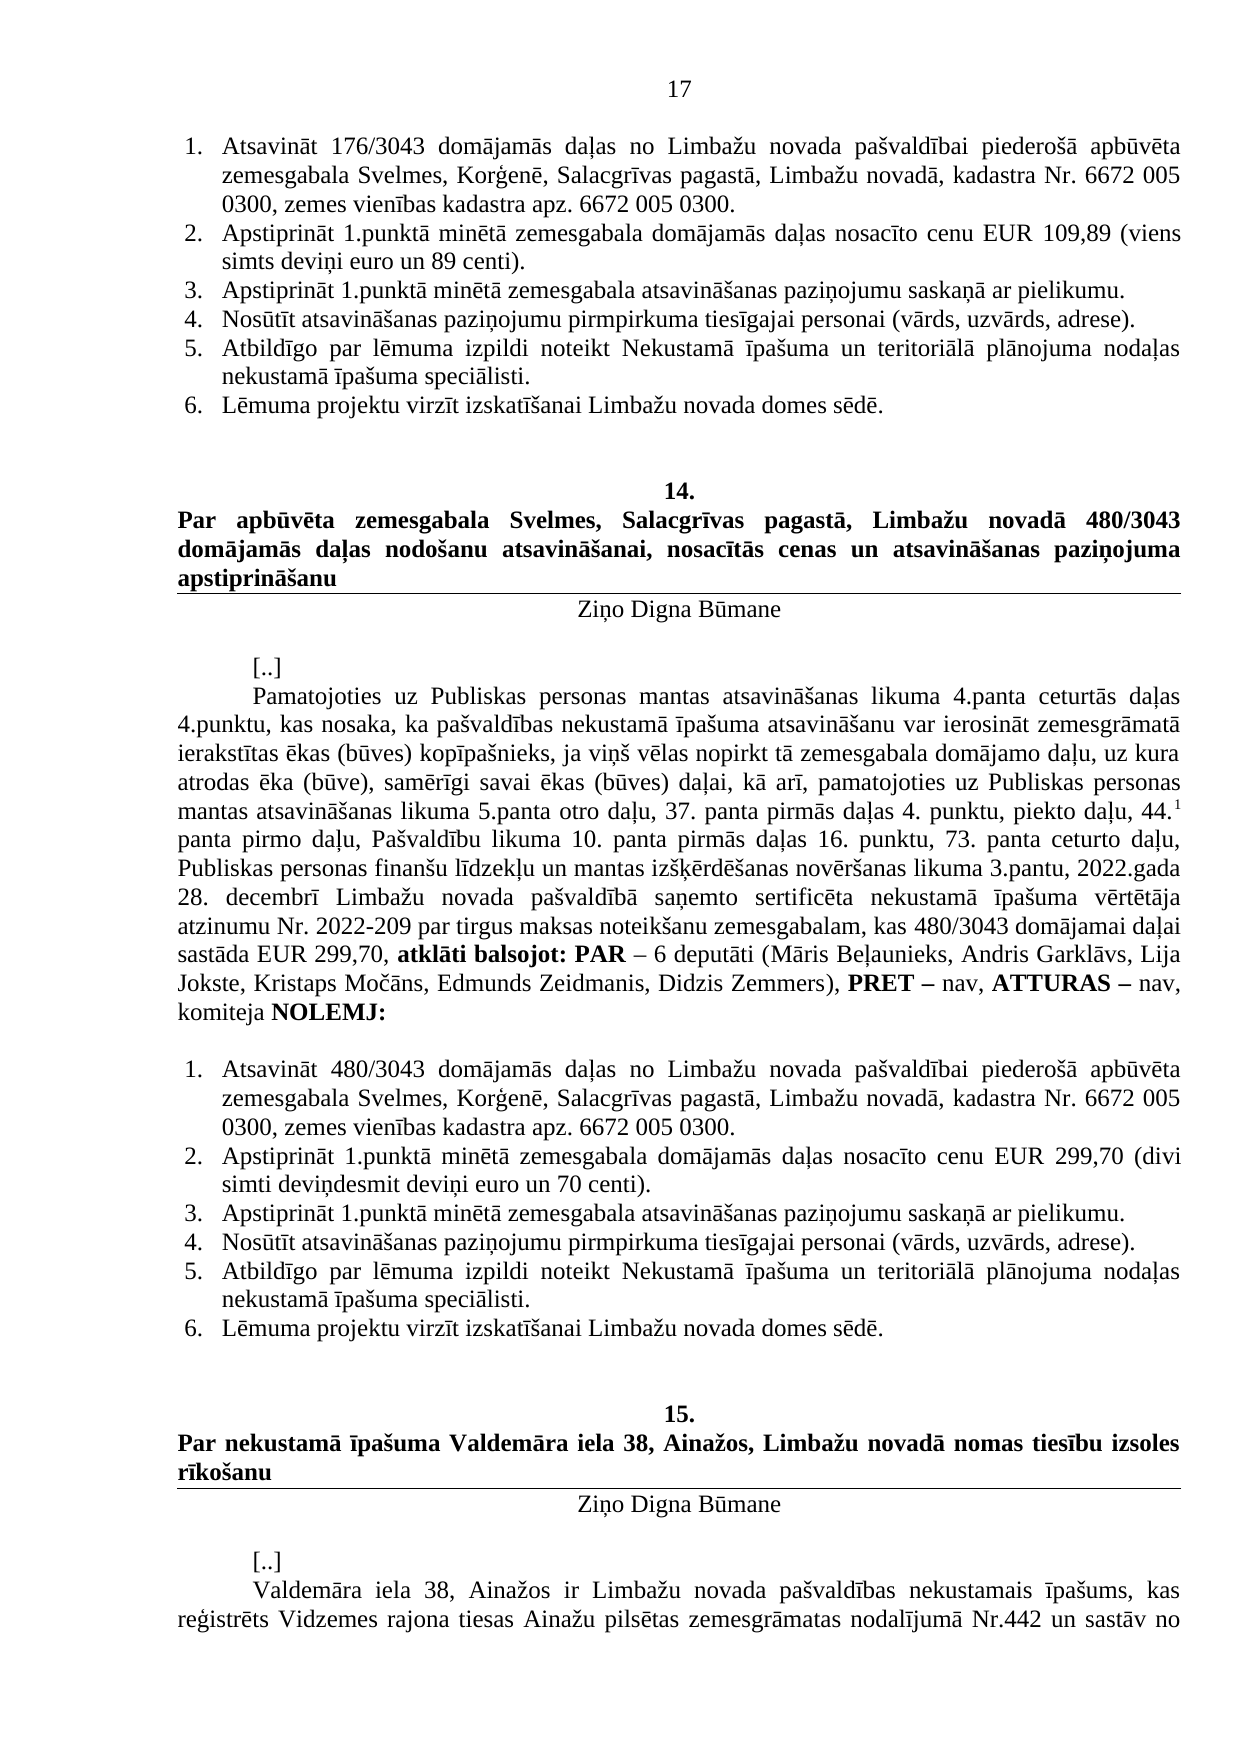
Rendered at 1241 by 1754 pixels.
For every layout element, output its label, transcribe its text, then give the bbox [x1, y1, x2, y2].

list Apstiprināt 1.punktā minētā zemesgabala atsavināšanas paziņojumu saskaņā ar pielikumu. [184, 275, 1181, 304]
text 15. [177, 1399, 1181, 1428]
list Nosūtīt atsavināšanas paziņojumu pirmpirkuma tiesīgajai personai (vārds, uzvārds, adrese). [184, 304, 1181, 333]
list Atsavināt 176/3043 domājamās daļas no Limbažu novada pašvaldībai piederošā apbūvēta zemesgabala Svelmes, Korģenē, Salacgrīvas pagastā, Limbažu novadā, kadastra Nr. 6672 005 0300, zemes vienības kadastra apz. 6672 005 0300. [184, 131, 1181, 218]
list Apstiprināt 1.punktā minētā zemesgabala domājamās daļas nosacīto cenu EUR 109,89 (viens simts deviņi euro un 89 centi). [184, 218, 1181, 275]
list Lēmuma projektu virzīt izskatīšanai Limbažu novada domes sēdē. [184, 1313, 1181, 1342]
text Par apbūvēta zemesgabala Svelmes, Salacgrīvas pagastā, Limbažu novadā 480/3043 domājamās daļas nodošanu atsavināšanai, nosacītās cenas un atsavināšanas paziņojuma apstiprināšanu [177, 505, 1181, 593]
text Pamatojoties uz Publiskas personas mantas atsavināšanas likuma 4.panta ceturtās daļas 4.punktu, kas nosaka, ka pašvaldības nekustamā īpašuma atsavināšanu var ierosināt zemesgrāmatā ierakstītas ēkas (būves) kopīpašnieks, ja viņš vēlas nopirkt tā zemesgabala domājamo daļu, uz kura atrodas ēka (būve), samērīgi savai ēkas (būves) daļai, kā arī, pamatojoties uz Publiskas personas mantas atsavināšanas likuma 5.panta otro daļu, 37. panta pirmās daļas 4. punktu, piekto daļu, 44.1 panta pirmo daļu, Pašvaldību likuma 10. panta pirmās daļas 16. punktu, 73. panta ceturto daļu, Publiskas personas finanšu līdzekļu un mantas izšķērdēšanas novēršanas likuma 3.pantu, 2022.gada 28. decembrī Limbažu novada pašvaldībā saņemto sertificēta nekustamā īpašuma vērtētāja atzinumu Nr. 2022-209 par tirgus maksas noteikšanu zemesgabalam, kas 480/3043 domājamai daļai sastāda EUR 299,70, atklāti balsojot: PAR – 6 deputāti (Māris Beļaunieks, Andris Garklāvs, Lija Jokste, Kristaps Močāns, Edmunds Zeidmanis, Didzis Zemmers), PRET – nav, ATTURAS – nav, komiteja NOLEMJ: [177, 681, 1181, 1026]
text Ziņo Digna Būmane [177, 594, 1181, 623]
list Atsavināt 480/3043 domājamās daļas no Limbažu novada pašvaldībai piederošā apbūvēta zemesgabala Svelmes, Korģenē, Salacgrīvas pagastā, Limbažu novadā, kadastra Nr. 6672 005 0300, zemes vienības kadastra apz. 6672 005 0300. [184, 1054, 1181, 1141]
list Atbildīgo par lēmuma izpildi noteikt Nekustamā īpašuma un teritoriālā plānojuma nodaļas nekustamā īpašuma speciālisti. [184, 333, 1181, 390]
text Ziņo Digna Būmane [177, 1489, 1181, 1518]
text 14. [177, 476, 1181, 505]
text Par nekustamā īpašuma Valdemāra iela 38, Ainažos, Limbažu novadā nomas tiesību izsoles rīkošanu [177, 1428, 1181, 1488]
list Nosūtīt atsavināšanas paziņojumu pirmpirkuma tiesīgajai personai (vārds, uzvārds, adrese). [184, 1227, 1181, 1256]
text [..] [177, 1546, 1181, 1575]
text [..] [177, 652, 1181, 681]
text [177, 1575, 1181, 1633]
list Atbildīgo par lēmuma izpildi noteikt Nekustamā īpašuma un teritoriālā plānojuma nodaļas nekustamā īpašuma speciālisti. [184, 1256, 1181, 1313]
list Apstiprināt 1.punktā minētā zemesgabala atsavināšanas paziņojumu saskaņā ar pielikumu. [184, 1198, 1181, 1227]
list Lēmuma projektu virzīt izskatīšanai Limbažu novada domes sēdē. [184, 390, 1181, 419]
list Apstiprināt 1.punktā minētā zemesgabala domājamās daļas nosacīto cenu EUR 299,70 (divi simti deviņdesmit deviņi euro un 70 centi). [184, 1141, 1181, 1198]
